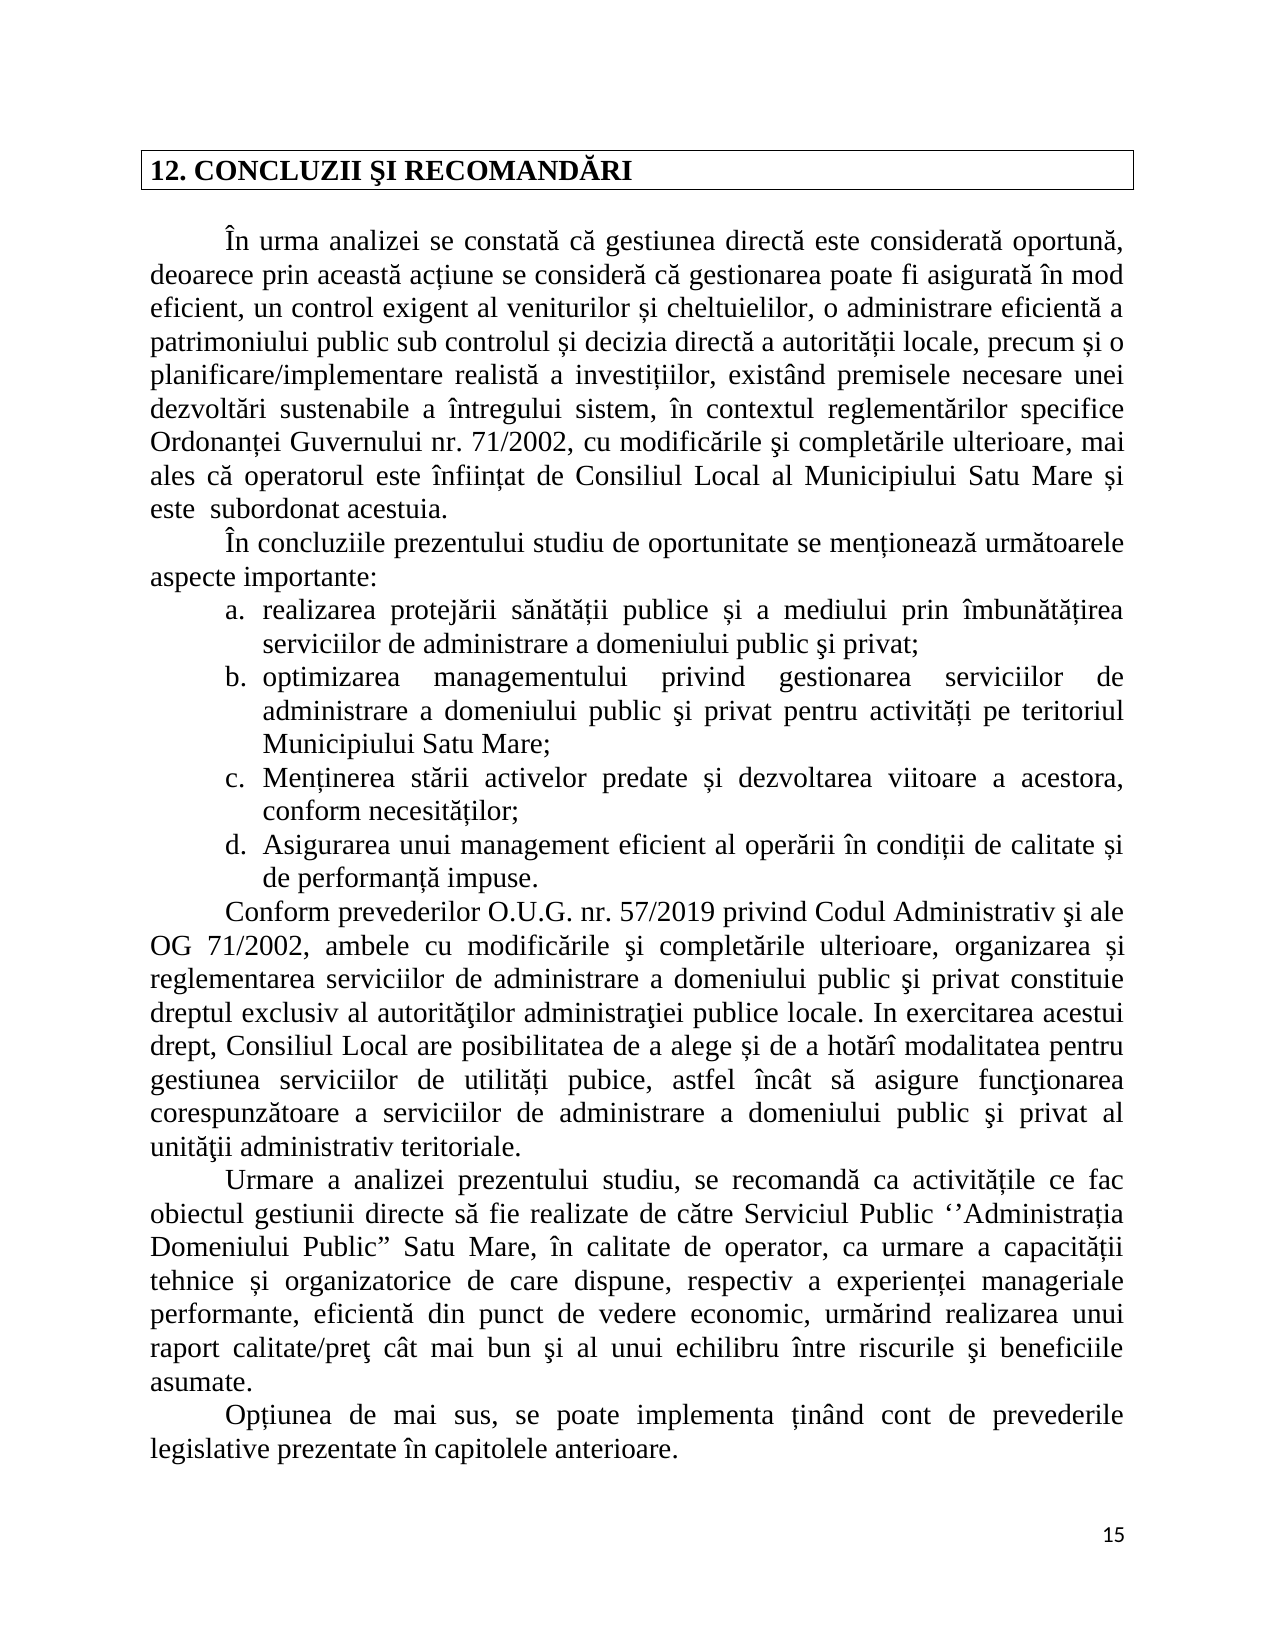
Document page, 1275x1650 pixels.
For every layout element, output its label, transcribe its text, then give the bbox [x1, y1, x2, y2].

list realizarea protejării sănătății publice și a mediului prin îmbunătățirea serviciilor de administrare a domeniului public şi privat; [225, 592, 1125, 659]
text 12. CONCLUZII ŞI RECOMANDĂRI [142, 151, 1133, 189]
text În urma analizei se constată că gestiunea directă este considerată oportună, deoarece prin această acțiune se consideră că gestionarea poate fi asigurată în mod eficient, un control exigent al veniturilor și cheltuielilor, o administrare eficientă a patrimoniului public sub controlul și decizia directă a autorității locale, precum și o planificare/implementare realistă a investițiilor, existând premisele necesare unei dezvoltări sustenabile a întregului sistem, în contextul reglementărilor specifice Ordonanței Guvernului nr. 71/2002, cu modificările şi completările ulterioare, mai ales că operatorul este înființat de Consiliul Local al Municipiului Satu Mare și este subordonat acestuia. [150, 223, 1125, 525]
list optimizarea managementului privind gestionarea serviciilor de administrare a domeniului public şi privat pentru activități pe teritoriul Municipiului Satu Mare; [225, 659, 1125, 760]
text Conform prevederilor O.U.G. nr. 57/2019 privind Codul Administrativ şi ale OG 71/2002, ambele cu modificările şi completările ulterioare, organizarea și reglementarea serviciilor de administrare a domeniului public şi privat constituie dreptul exclusiv al autorităţilor administraţiei publice locale. In exercitarea acestui drept, Consiliul Local are posibilitatea de a alege și de a hotărî modalitatea pentru gestiunea serviciilor de utilități pubice, astfel încât să asigure funcţionarea corespunzătoare a serviciilor de administrare a domeniului public şi privat al unităţii administrativ teritoriale. [150, 894, 1125, 1162]
list Menținerea stării activelor predate și dezvoltarea viitoare a acestora, conform necesităților; [225, 760, 1125, 827]
text Urmare a analizei prezentului studiu, se recomandă ca activitățile ce fac obiectul gestiunii directe să fie realizate de către Serviciul Public ‘’Administrația Domeniului Public” Satu Mare, în calitate de operator, ca urmare a capacității tehnice și organizatorice de care dispune, respectiv a experienței manageriale performante, eficientă din punct de vedere economic, urmărind realizarea unui raport calitate/preţ cât mai bun şi al unui echilibru între riscurile şi beneficiile asumate. [150, 1162, 1125, 1397]
list Asigurarea unui management eficient al operării în condiții de calitate și de performanță impuse. [225, 827, 1125, 894]
text Opțiunea de mai sus, se poate implementa ținând cont de prevederile legislative prezentate în capitolele anterioare. [150, 1397, 1125, 1464]
text În concluziile prezentului studiu de oportunitate se menționează următoarele aspecte importante: [150, 525, 1125, 592]
